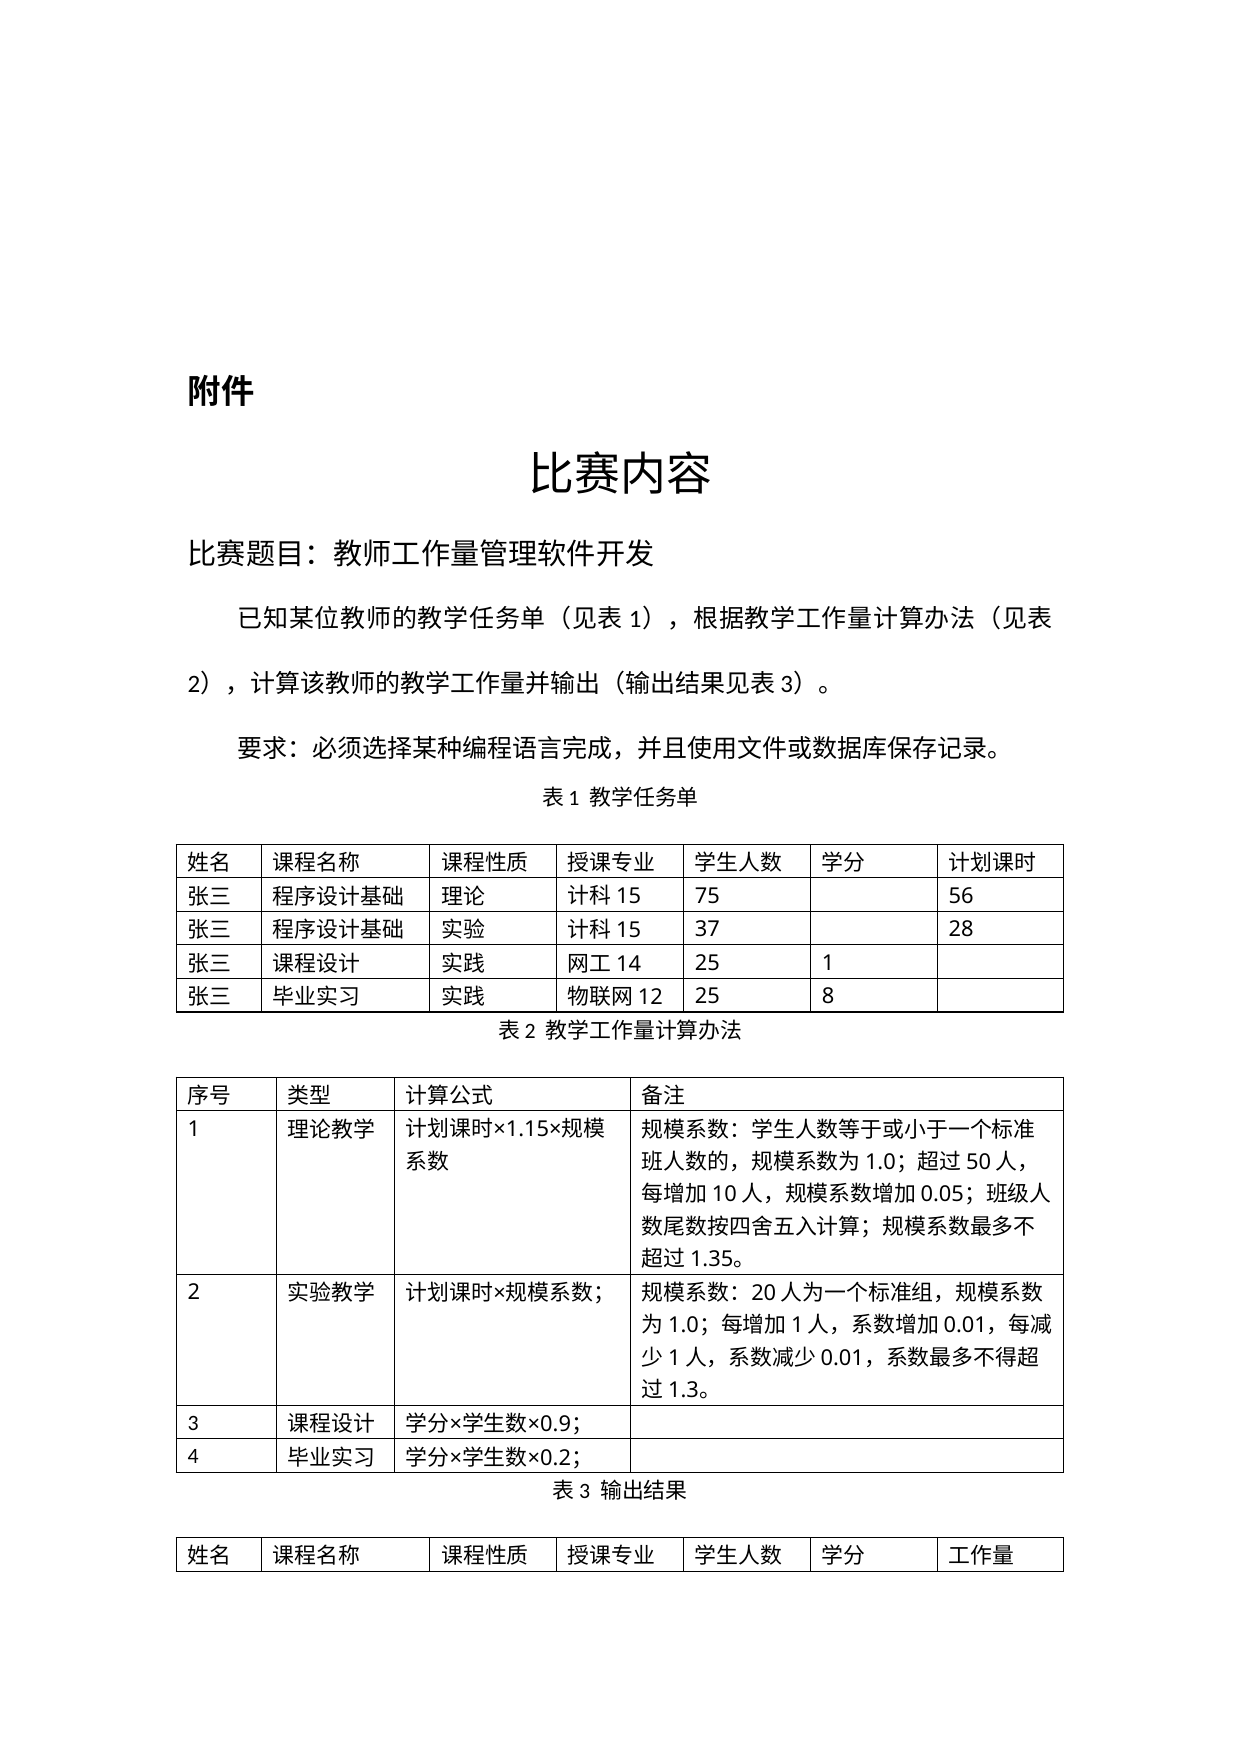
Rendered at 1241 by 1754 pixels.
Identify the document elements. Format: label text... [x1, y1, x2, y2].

table_cell 25 [684, 945, 810, 978]
table_cell 理论教学 [277, 1111, 394, 1274]
text 表1 教学任务单 [187, 779, 1053, 812]
table_cell 学分×学生数×0.9； [395, 1406, 630, 1438]
table_cell 实践 [430, 979, 556, 1011]
table_header 姓名 [177, 845, 261, 877]
text 已知某位教师的教学任务单（见表1），根据教学工作量计算办法（见表2），计算该教师的教学工作量并输出（输出结果见表3）。 [187, 584, 1053, 714]
table_cell 张三 [177, 878, 261, 911]
table_cell 程序设计基础 [262, 878, 429, 911]
table_cell [631, 1439, 1063, 1472]
table_cell 56 [938, 878, 1063, 911]
table_header 计划课时 [938, 845, 1063, 877]
table_header 工作量 [938, 1538, 1063, 1571]
table_header 授课专业 [557, 1538, 683, 1571]
table_header 计算公式 [395, 1078, 630, 1110]
table_cell 8 [811, 979, 937, 1011]
table_cell 学分×学生数×0.2； [395, 1439, 630, 1472]
table_cell 规模系数：学生人数等于或小于一个标准班人数的，规模系数为1.0；超过50人，每增加10人，规模系数增加0.05；班级人数尾数按四舍五入计算；规模系数最多不超过1.35。 [631, 1111, 1063, 1274]
table_cell 实验 [430, 912, 556, 944]
table_cell 4 [177, 1439, 276, 1472]
table_cell 张三 [177, 912, 261, 944]
table_cell 课程设计 [262, 945, 429, 978]
table_header 姓名 [177, 1538, 261, 1571]
table_cell 网工14 [557, 945, 683, 978]
table_cell 计划课时×1.15×规模系数 [395, 1111, 630, 1274]
table_cell 计科15 [557, 878, 683, 911]
table_cell 3 [177, 1406, 276, 1438]
table_cell [938, 979, 1063, 1011]
table_cell 物联网12 [557, 979, 683, 1011]
table_cell 理论 [430, 878, 556, 911]
table_cell [811, 912, 937, 944]
table_cell 1 [811, 945, 937, 978]
table_cell 张三 [177, 979, 261, 1011]
table_header 学生人数 [684, 845, 810, 877]
table_cell 37 [684, 912, 810, 944]
table_header 学分 [811, 845, 937, 877]
table_header 课程名称 [262, 845, 429, 877]
table_header 课程性质 [430, 845, 556, 877]
text 附件 [187, 357, 1053, 422]
table_cell 25 [684, 979, 810, 1011]
table_cell [938, 945, 1063, 978]
table_cell 计划课时×规模系数； [395, 1275, 630, 1405]
table_cell 28 [938, 912, 1063, 944]
table_cell 2 [177, 1275, 276, 1405]
table_header 学生人数 [684, 1538, 810, 1571]
text 表3 输出结果 [187, 1473, 1053, 1505]
table_header 序号 [177, 1078, 276, 1110]
table_cell 规模系数：20人为一个标准组，规模系数为1.0；每增加1人，系数增加0.01，每减少1人，系数减少0.01，系数最多不得超过1.3。 [631, 1275, 1063, 1405]
table_header 授课专业 [557, 845, 683, 877]
table_header 备注 [631, 1078, 1063, 1110]
table_header 课程性质 [430, 1538, 556, 1571]
table_cell 1 [177, 1111, 276, 1274]
text 表2 教学工作量计算办法 [187, 1013, 1053, 1045]
text 比赛内容 [187, 422, 1053, 519]
table_cell 实践 [430, 945, 556, 978]
table_cell 毕业实习 [262, 979, 429, 1011]
table_cell [811, 878, 937, 911]
table_header 学分 [811, 1538, 937, 1571]
table_header 课程名称 [262, 1538, 429, 1571]
table_cell 毕业实习 [277, 1439, 394, 1472]
table_cell 课程设计 [277, 1406, 394, 1438]
table_header 类型 [277, 1078, 394, 1110]
text 比赛题目：教师工作量管理软件开发 [187, 519, 1053, 584]
table_cell 计科15 [557, 912, 683, 944]
table_cell 75 [684, 878, 810, 911]
table_cell 张三 [177, 945, 261, 978]
table_cell [631, 1406, 1063, 1438]
table_cell 程序设计基础 [262, 912, 429, 944]
table_cell 实验教学 [277, 1275, 394, 1405]
text 要求：必须选择某种编程语言完成，并且使用文件或数据库保存记录。 [187, 714, 1053, 779]
